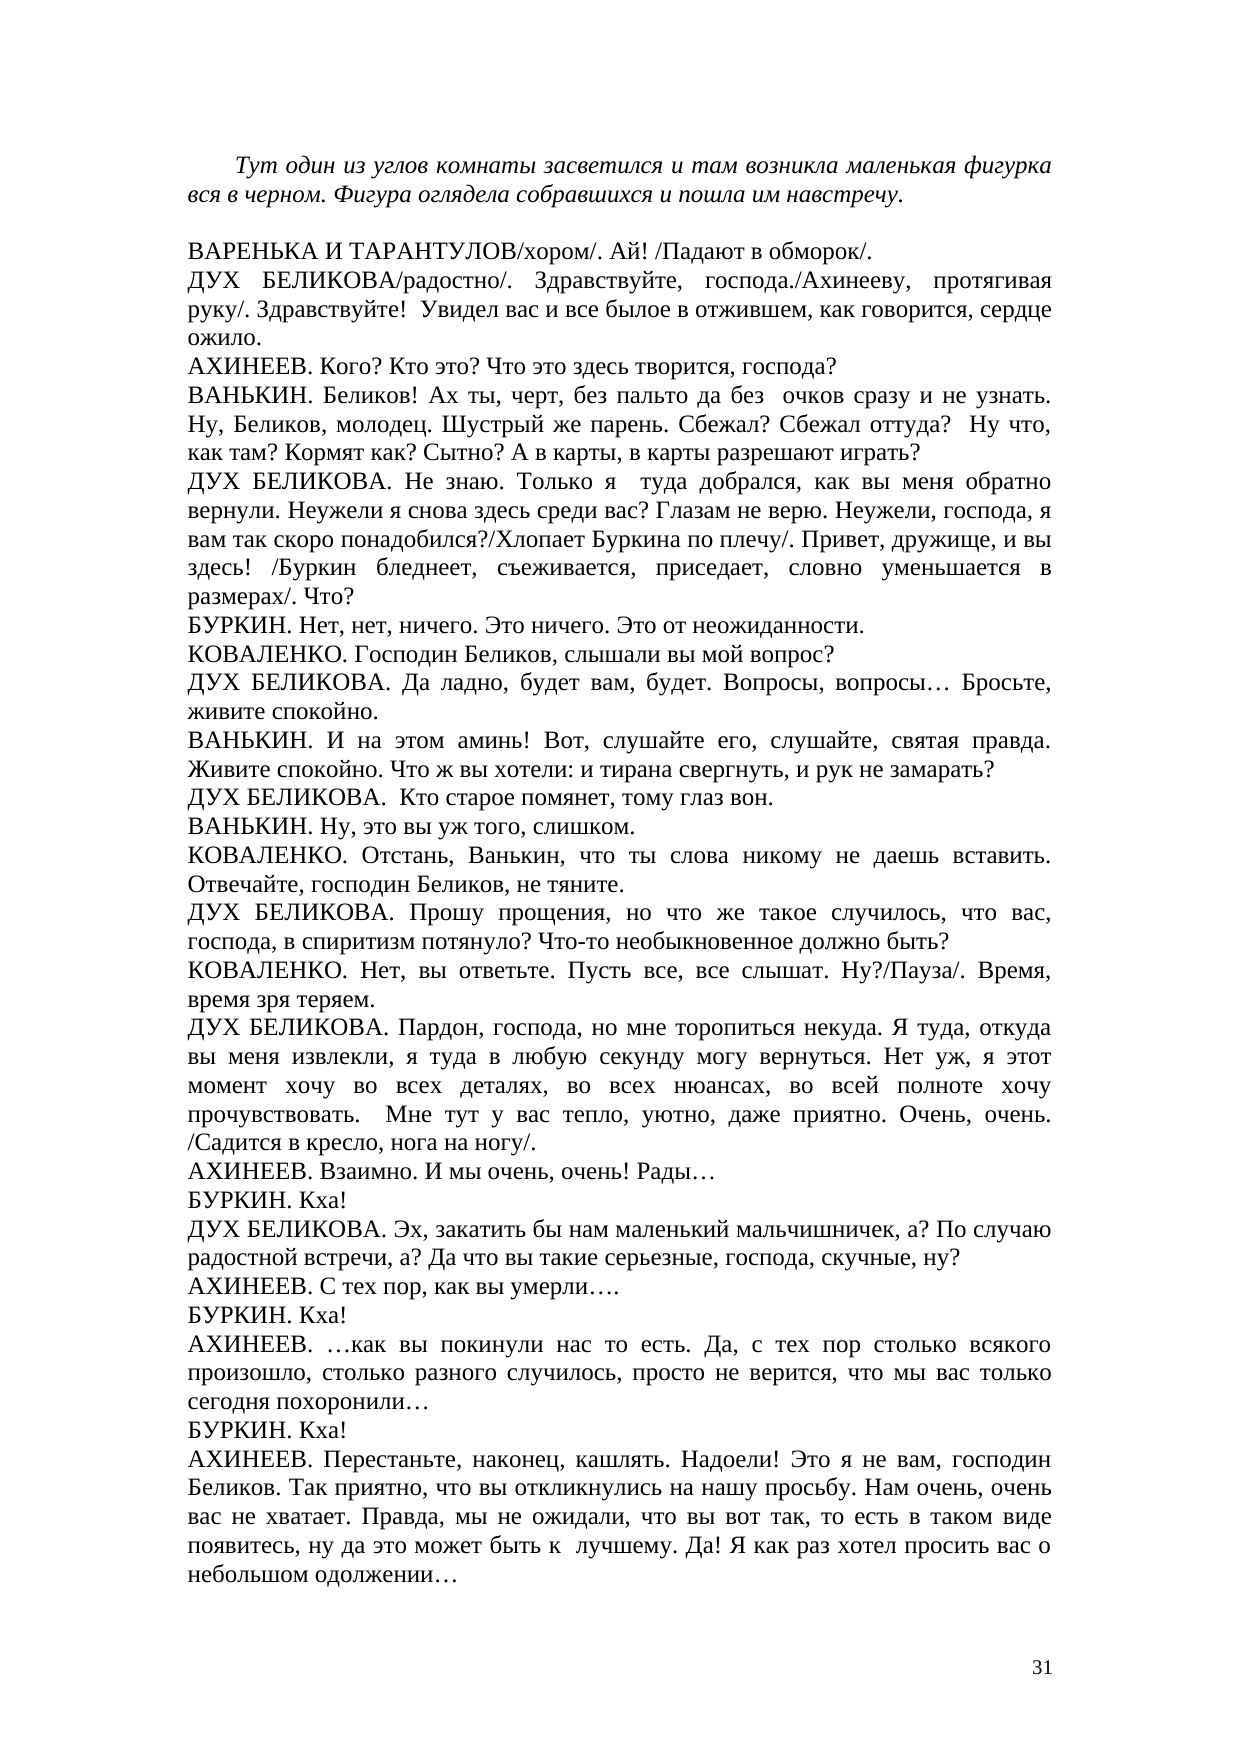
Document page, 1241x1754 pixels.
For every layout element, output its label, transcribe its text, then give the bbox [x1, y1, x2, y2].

text ВАНЬКИН. Беликов! Ах ты, черт, без пальто да без очков сразу и не узнать. Ну, Беликов, молодец. Шустрый же парень. Сбежал? Сбежал оттуда? Ну что, как там? Кормят как? Сытно? А в карты, в карты разрешают играть? [187, 380, 1053, 466]
text ДУХ БЕЛИКОВА. Не знаю. Только я туда добрался, как вы меня обратно вернули. Неужели я снова здесь среди вас? Глазам не верю. Неужели, господа, я вам так скоро понадобился?/Хлопает Буркина по плечу/. Привет, дружище, и вы здесь! /Буркин бледнеет, съеживается, приседает, словно уменьшается в размерах/. Что? [187, 466, 1053, 610]
text ДУХ БЕЛИКОВА. Да ладно, будет вам, будет. Вопросы, вопросы… Бросьте, живите спокойно. [187, 667, 1053, 725]
text БУРКИН. Нет, нет, ничего. Это ничего. Это от неожиданности. [187, 610, 1053, 639]
text КОВАЛЕНКО. Отстань, Ванькин, что ты слова никому не даешь вставить. Отвечайте, господин Беликов, не тяните. [187, 840, 1053, 897]
text Тут один из углов комнаты засветился и там возникла маленькая фигурка вся в черном. Фигура оглядела собравшихся и пошла им навстречу. [187, 150, 1053, 207]
text АХИНЕЕВ. Кого? Кто это? Что это здесь творится, господа? [187, 351, 1053, 380]
text АХИНЕЕВ. Взаимно. И мы очень, очень! Рады… [187, 1156, 1053, 1185]
text БУРКИН. Кха! [187, 1300, 1053, 1329]
text ДУХ БЕЛИКОВА. Прошу прощения, но что же такое случилось, что вас, господа, в спиритизм потянуло? Что-то необыкновенное должно быть? [187, 897, 1053, 955]
text ДУХ БЕЛИКОВА. Пардон, господа, но мне торопиться некуда. Я туда, откуда вы меня извлекли, я туда в любую секунду могу вернуться. Нет уж, я этот момент хочу во всех деталях, во всех нюансах, во всей полноте хочу прочувствовать. Мне тут у вас тепло, уютно, даже приятно. Очень, очень. /Садится в кресло, нога на ногу/. [187, 1012, 1053, 1156]
text ДУХ БЕЛИКОВА. Эх, закатить бы нам маленький мальчишничек, а? По случаю радостной встречи, а? Да что вы такие серьезные, господа, скучные, ну? [187, 1214, 1053, 1271]
text ДУХ БЕЛИКОВА/радостно/. Здравствуйте, господа./Ахинееву, протягивая руку/. Здравствуйте! Увидел вас и все былое в отжившем, как говорится, сердце ожило. [187, 265, 1053, 351]
text АХИНЕЕВ. Перестаньте, наконец, кашлять. Надоели! Это я не вам, господин Беликов. Так приятно, что вы откликнулись на нашу просьбу. Нам очень, очень вас не хватает. Правда, мы не ожидали, что вы вот так, то есть в таком виде появитесь, ну да это может быть к лучшему. Да! Я как раз хотел просить вас о небольшом одолжении… [187, 1444, 1053, 1587]
text АХИНЕЕВ. …как вы покинули нас то есть. Да, с тех пор столько всякого произошло, столько разного случилось, просто не верится, что мы вас только сегодня похоронили… [187, 1329, 1053, 1415]
text ДУХ БЕЛИКОВА. Кто старое помянет, тому глаз вон. [187, 782, 1053, 811]
text БУРКИН. Кха! [187, 1185, 1053, 1214]
text ВАРЕНЬКА И ТАРАНТУЛОВ/хором/. Ай! /Падают в обморок/. [187, 236, 1053, 265]
text КОВАЛЕНКО. Господин Беликов, слышали вы мой вопрос? [187, 639, 1053, 667]
text БУРКИН. Кха! [187, 1415, 1053, 1444]
text ВАНЬКИН. Ну, это вы уж того, слишком. [187, 811, 1053, 840]
text КОВАЛЕНКО. Нет, вы ответьте. Пусть все, все слышат. Ну?/Пауза/. Время, время зря теряем. [187, 955, 1053, 1012]
text ВАНЬКИН. И на этом аминь! Вот, слушайте его, слушайте, святая правда. Живите спокойно. Что ж вы хотели: и тирана свергнуть, и рук не замарать? [187, 725, 1053, 782]
text АХИНЕЕВ. С тех пор, как вы умерли…. [187, 1271, 1053, 1300]
